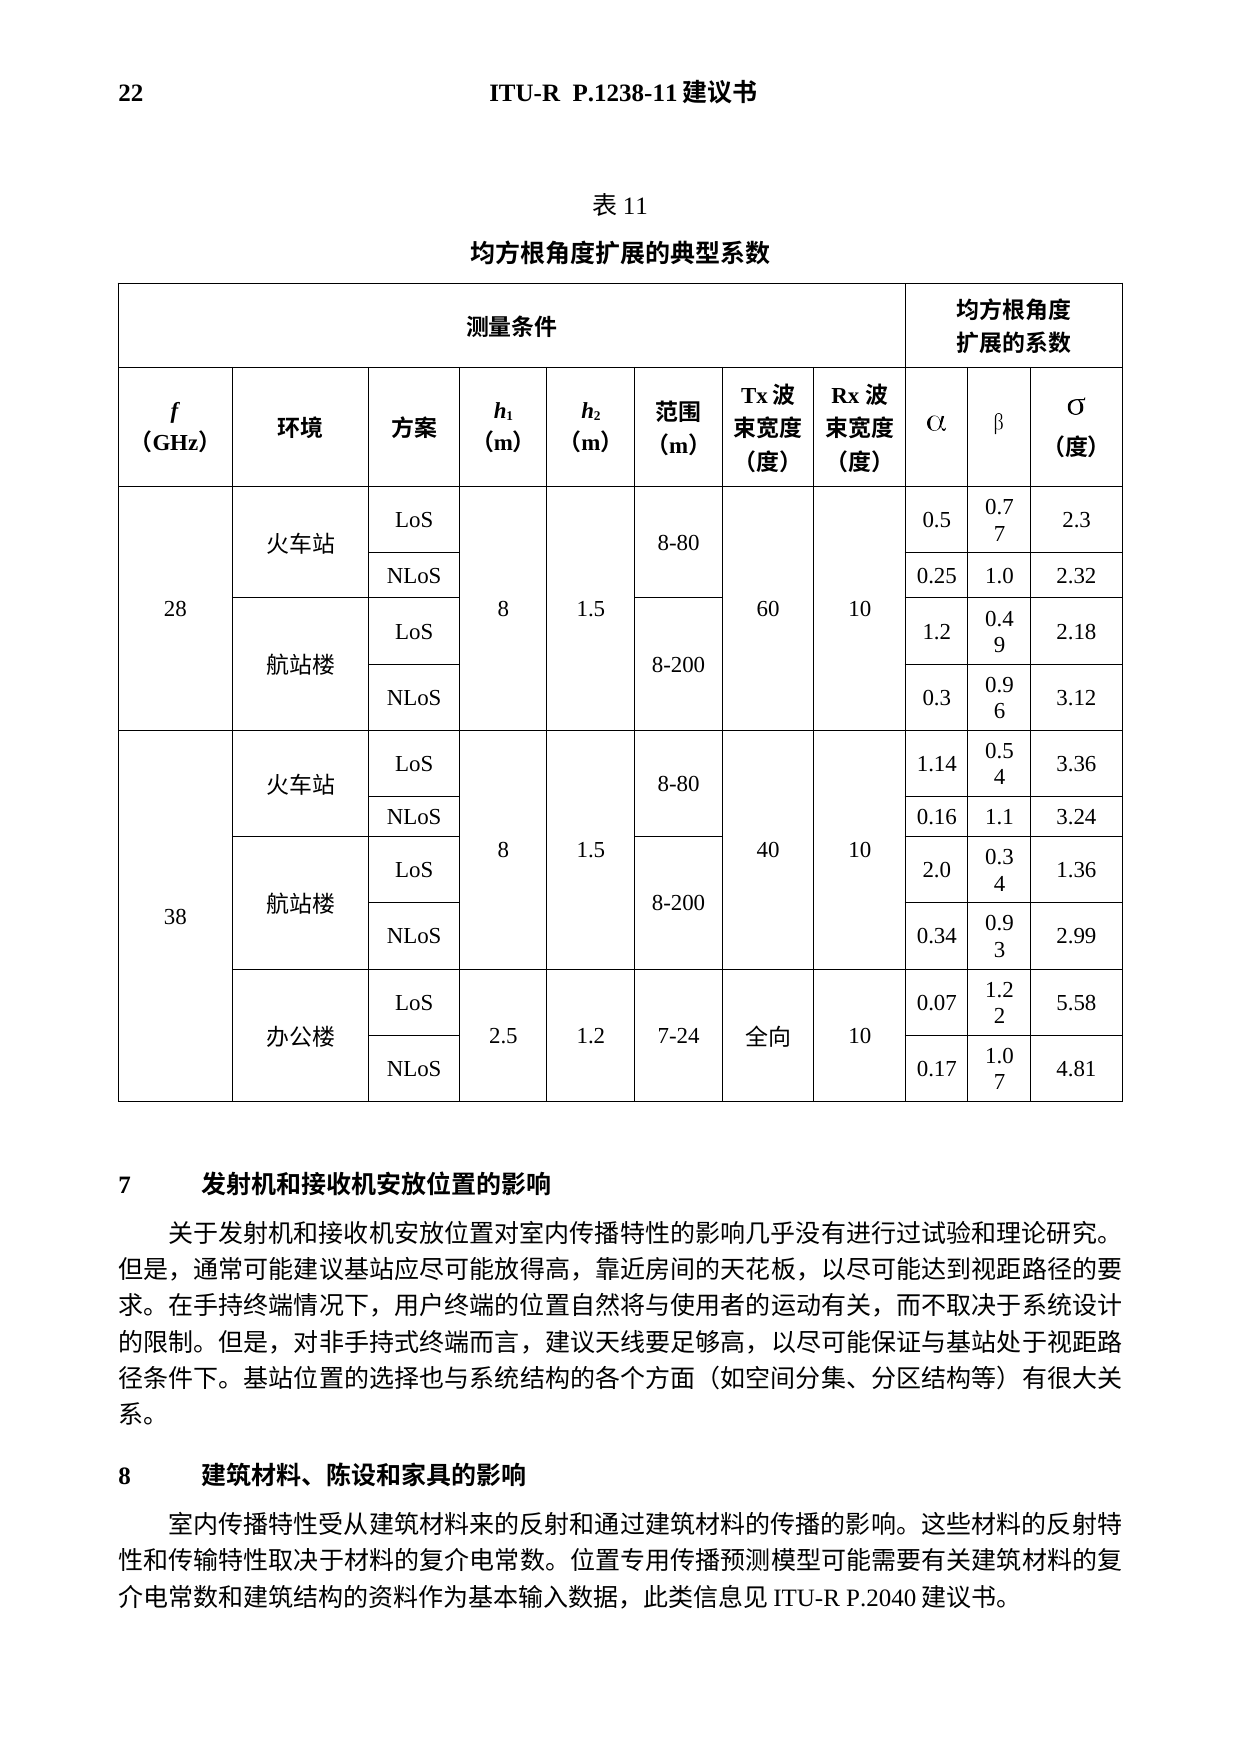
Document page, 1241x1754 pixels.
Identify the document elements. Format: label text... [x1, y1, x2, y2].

table_cell 1.2 [547, 970, 634, 1101]
table_cell 0.34 [968, 837, 1030, 902]
table_cell h2 （m） [547, 368, 634, 486]
table_cell LoS [369, 837, 459, 902]
table_cell 0.3 [906, 665, 967, 730]
table_cell 环境 [233, 368, 368, 486]
table_cell 1.22 [968, 970, 1030, 1035]
table_cell 3.12 [1031, 665, 1122, 730]
table_header 测量条件 [119, 284, 905, 367]
table_cell Tx波束宽度 （度） [723, 368, 813, 486]
table_cell 0.16 [906, 797, 967, 836]
table_cell 38 [119, 731, 232, 1101]
table_cell 40 [723, 731, 813, 968]
table_cell 7-24 [635, 970, 722, 1101]
table_cell 8-200 [635, 837, 722, 968]
table_cell 1.1 [968, 797, 1030, 836]
table_cell LoS [369, 731, 459, 796]
title 均方根角度扩展的典型系数 [118, 234, 1122, 270]
table_cell 火车站 [233, 731, 368, 836]
table_cell 3.36 [1031, 731, 1122, 796]
table_cell 8-80 [635, 731, 722, 836]
table_cell 方案 [369, 368, 459, 486]
table_cell 1.07 [968, 1036, 1030, 1101]
table_cell NLoS [369, 903, 459, 968]
table_cell 0.34 [906, 903, 967, 968]
subtitle 7 发射机和接收机安放位置的影响 [118, 1164, 1122, 1201]
table_cell NLoS [369, 665, 459, 730]
table_cell （度） [1031, 368, 1122, 486]
table_cell 1.36 [1031, 837, 1122, 902]
text 室内传播特性受从建筑材料来的反射和通过建筑材料的传播的影响。这些材料的反射特性和传输特性取决于材料的复介电常数。位置专用传播预测模型可能需要有关建筑材料的复介电常数和建筑结构的资料作为基本输入数据，此类信息见ITU-R P.2040建议书。 [118, 1504, 1122, 1613]
table_cell 0.96 [968, 665, 1030, 730]
table_cell 1.2 [906, 598, 967, 663]
table_cell 1.5 [547, 731, 634, 968]
table_cell 2.3 [1031, 487, 1122, 552]
table_cell NLoS [369, 553, 459, 597]
table_cell 2.18 [1031, 598, 1122, 663]
table_cell LoS [369, 598, 459, 663]
subtitle 8 建筑材料、陈设和家具的影响 [118, 1456, 1122, 1492]
table_cell 8-80 [635, 487, 722, 597]
table_cell 2.5 [460, 970, 546, 1101]
table_cell 0.07 [906, 970, 967, 1035]
table_cell Rx 波束宽度（度） [814, 368, 905, 486]
table_cell NLoS [369, 797, 459, 836]
table_cell 0.93 [968, 903, 1030, 968]
table_cell 10 [814, 487, 905, 730]
table_cell 3.24 [1031, 797, 1122, 836]
table_cell 0.77 [968, 487, 1030, 552]
table_cell 全向 [723, 970, 813, 1101]
table_cell [968, 368, 1030, 486]
table_cell 10 [814, 970, 905, 1101]
table_cell LoS [369, 487, 459, 552]
table_cell 2.32 [1031, 553, 1122, 597]
table_cell f （GHz） [119, 368, 232, 486]
table_cell 60 [723, 487, 813, 730]
table_cell 0.17 [906, 1036, 967, 1101]
table_cell 范围 （m） [635, 368, 722, 486]
table_header 均方根角度 扩展的系数 [906, 284, 1122, 367]
table_cell 0.49 [968, 598, 1030, 663]
table_cell 5.58 [1031, 970, 1122, 1035]
table_cell 火车站 [233, 487, 368, 597]
table_cell 1.0 [968, 553, 1030, 597]
table_cell 航站楼 [233, 598, 368, 730]
table_cell NLoS [369, 1036, 459, 1101]
table_cell 1.14 [906, 731, 967, 796]
table_cell 8 [460, 731, 546, 968]
table_cell h1 （m） [460, 368, 546, 486]
table_cell 0.5 [906, 487, 967, 552]
table_cell 28 [119, 487, 232, 730]
table_cell 10 [814, 731, 905, 968]
table_cell 8-200 [635, 598, 722, 730]
table_cell 1.5 [547, 487, 634, 730]
table_cell LoS [369, 970, 459, 1035]
table_cell [906, 368, 967, 486]
table_cell 办公楼 [233, 970, 368, 1101]
table_cell 4.81 [1031, 1036, 1122, 1101]
table_cell 0.25 [906, 553, 967, 597]
table_cell 2.0 [906, 837, 967, 902]
table_cell 8 [460, 487, 546, 730]
text 表11 [118, 185, 1122, 221]
table_cell 航站楼 [233, 837, 368, 968]
table_cell 0.54 [968, 731, 1030, 796]
text 关于发射机和接收机安放位置对室内传播特性的影响几乎没有进行过试验和理论研究。但是，通常可能建议基站应尽可能放得高，靠近房间的天花板，以尽可能达到视距路径的要求。在手持终端情况下，用户终端的位置自然将与使用者的运动有关，而不取决于系统设计的限制。但是，对非手持式终端而言，建议天线要足够高，以尽可能保证与基站处于视距路径条件下。基站位置的选择也与系统结构的各个方面（如空间分集、分区结构等）有很大关系。 [118, 1213, 1122, 1431]
table_cell 2.99 [1031, 903, 1122, 968]
